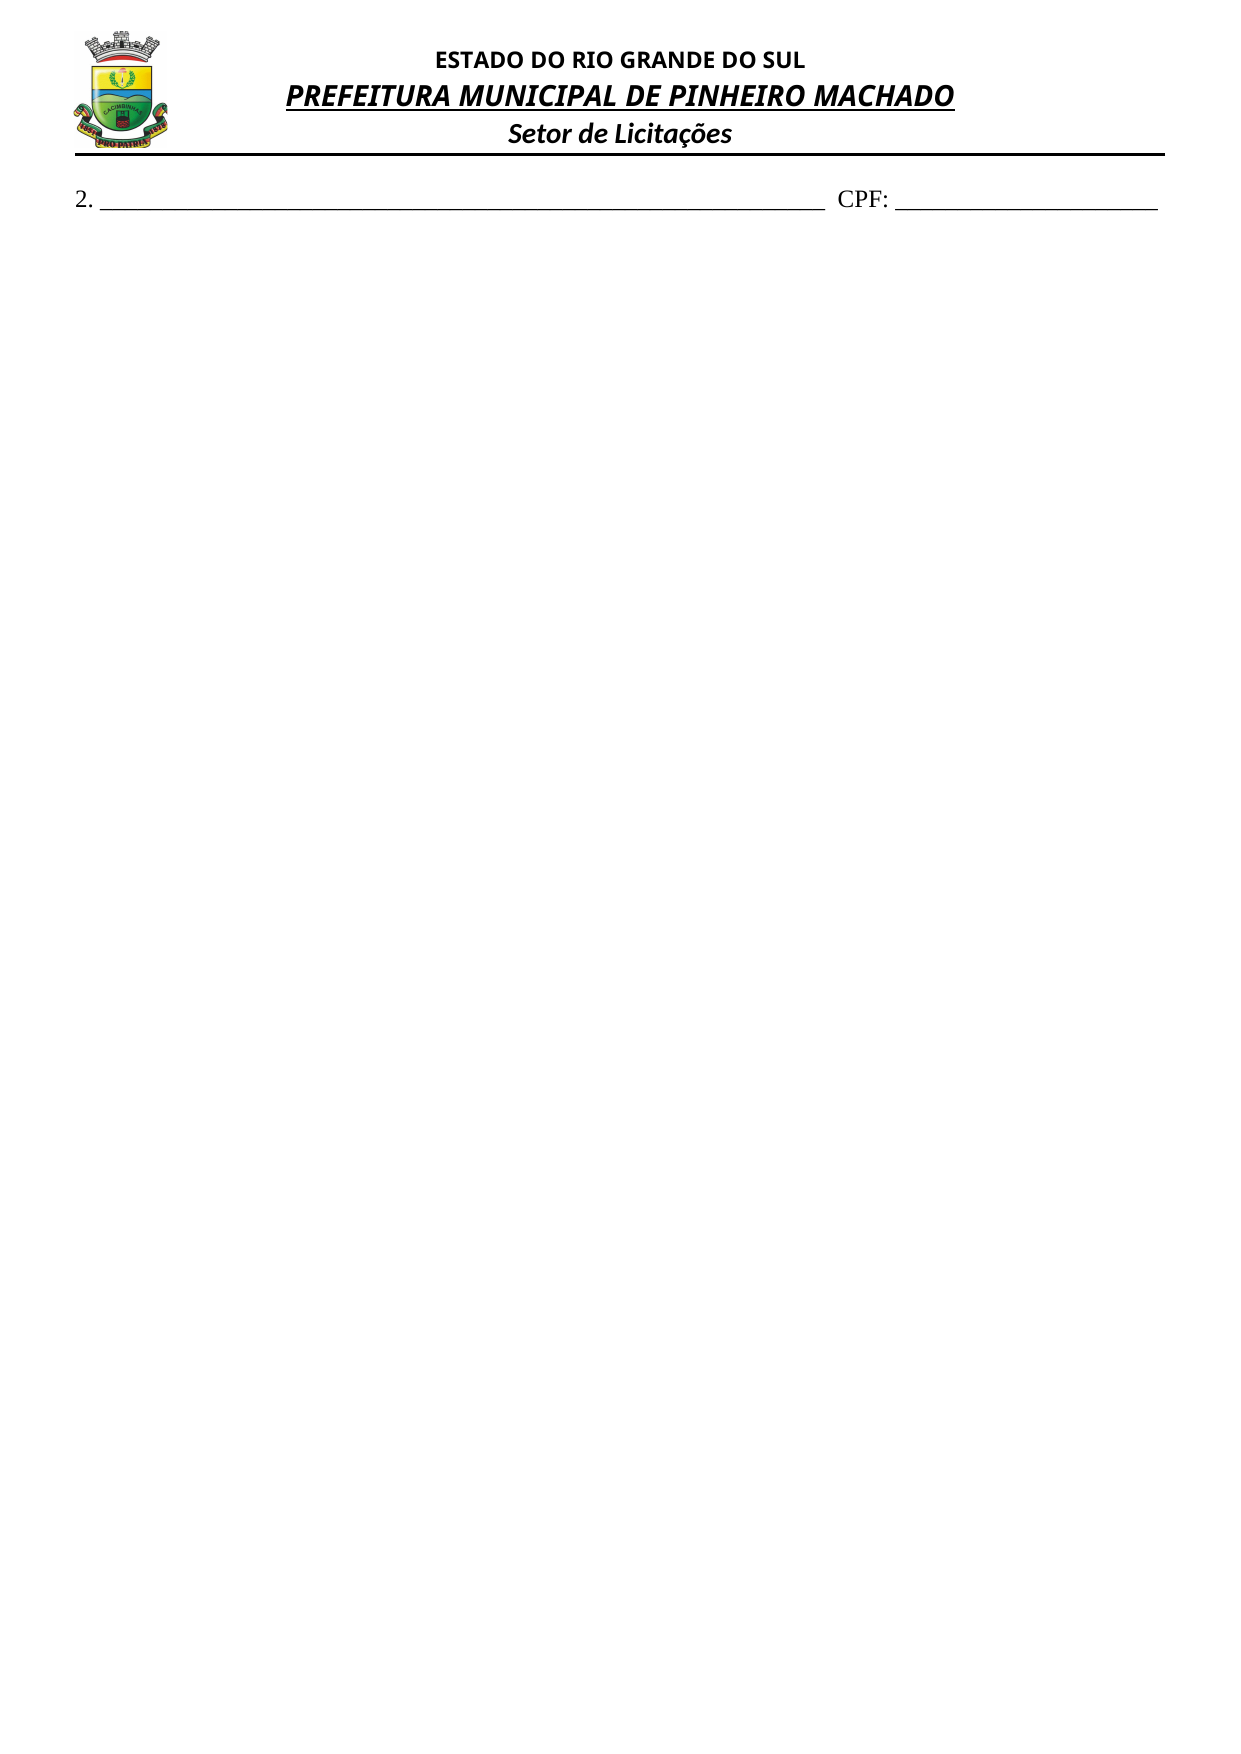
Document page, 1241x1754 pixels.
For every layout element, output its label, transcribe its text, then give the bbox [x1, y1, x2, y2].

picture [73, 31, 168, 148]
text 2. __________________________________________________________ CPF: _____________________ [75, 184, 1165, 213]
